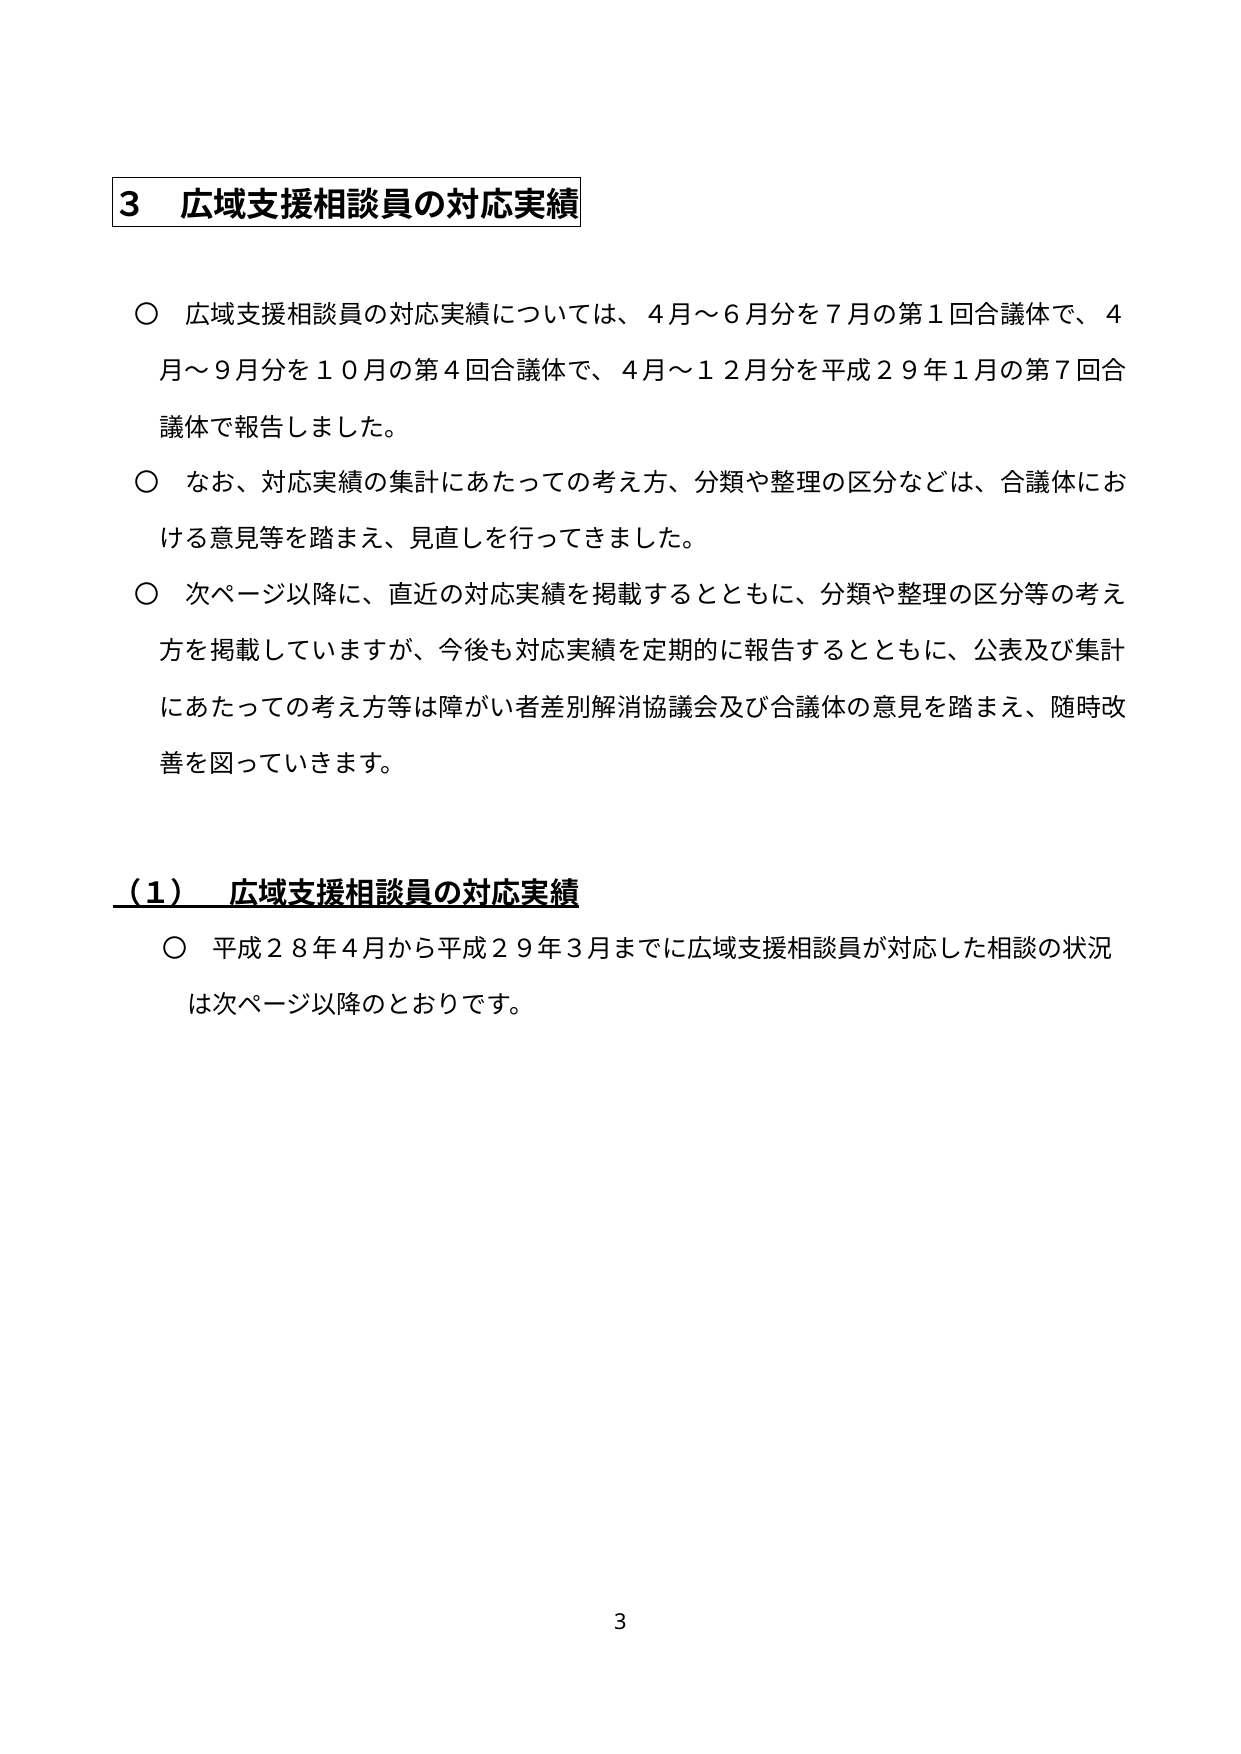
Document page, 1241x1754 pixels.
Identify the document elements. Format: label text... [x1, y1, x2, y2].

text 〇 次ページ以降に、直近の対応実績を掲載するとともに、分類や整理の区分等の考え方を掲載していますが、今後も対応実績を定期的に報告するとともに、公表及び集計にあたっての考え方等は障がい者差別解消協議会及び合議体の意見を踏まえ、随時改善を図っていきます。 [134, 574, 1128, 780]
text 〇 なお、対応実績の集計にあたっての考え方、分類や整理の区分などは、合議体における意見等を踏まえ、見直しを行ってきました。 [134, 462, 1128, 556]
text 〇 平成２８年４月から平成２９年３月までに広域支援相談員が対応した相談の状況は次ページ以降のとおりです。 [112, 928, 1128, 1022]
text （１） 広域支援相談員の対応実績 [112, 853, 1128, 928]
text ３ 広域支援相談員の対応実績 [112, 164, 1128, 239]
text 〇 広域支援相談員の対応実績については、４月～６月分を７月の第１回合議体で、４月～９月分を１０月の第４回合議体で、４月～１２月分を平成２９年１月の第７回合議体で報告しました。 [134, 294, 1128, 444]
